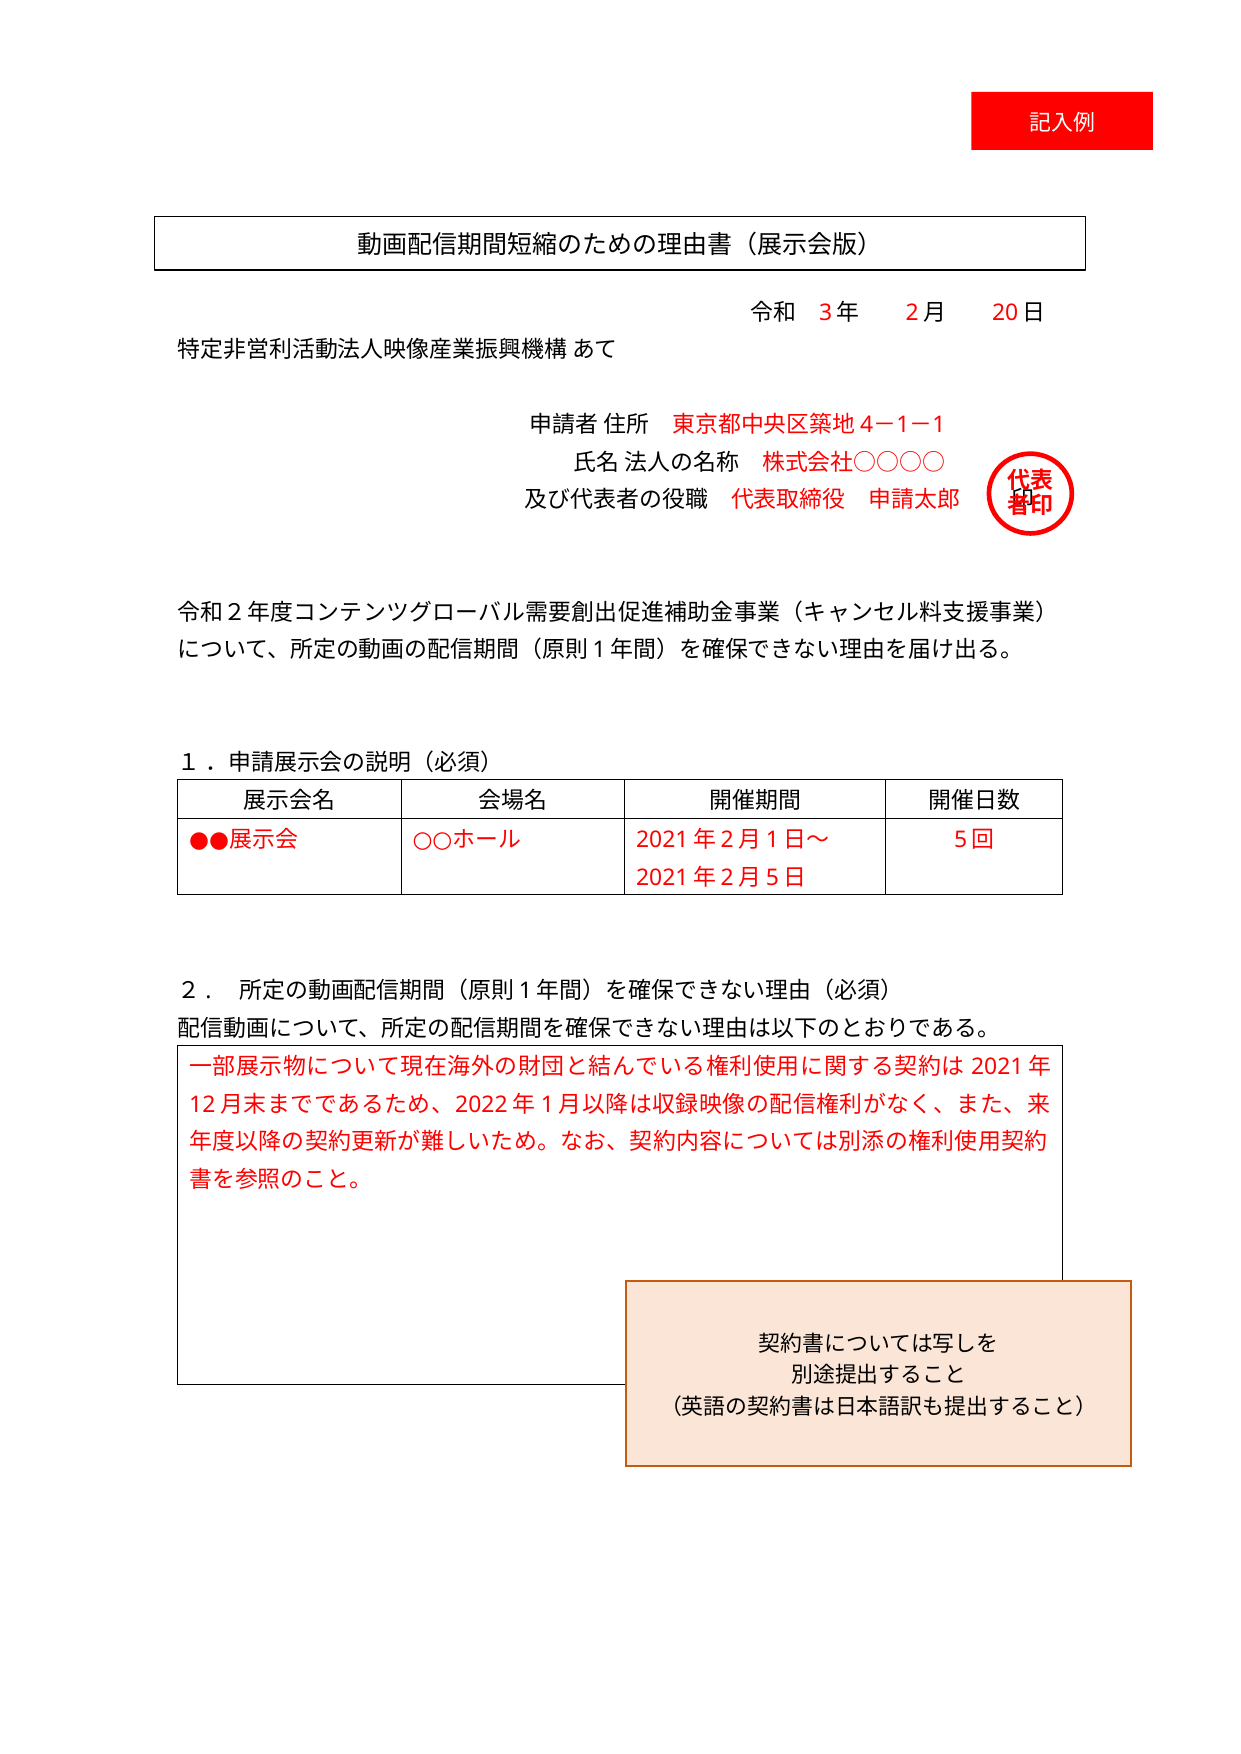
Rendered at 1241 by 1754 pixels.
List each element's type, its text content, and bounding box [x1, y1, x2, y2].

text 申請者 住所 東京都中央区築地4－1－1 [177, 404, 945, 442]
text 氏名 法人の名称 株式会社○○○○ [177, 442, 945, 479]
text 及び代表者の役職 代表取締役 申請太郎 印 [177, 479, 993, 517]
table_cell 5回 [886, 819, 1062, 894]
table_header 展示会名 [178, 780, 401, 818]
text １ ．申請展示会の説明（必須） [177, 742, 1063, 779]
table_header 開催期間 [625, 780, 885, 818]
text ２ . 所定の動画配信期間（原則1年間）を確保できない理由（必須） [177, 970, 1063, 1007]
table_cell 2021年2月1日～ 2021年2月5日 [625, 819, 885, 894]
text 令和 3年 2月 20日特定非営利活動法人映像産業振興機構 あて [177, 271, 1063, 367]
text 配信動画について、所定の配信期間を確保できない理由は以下のとおりである。 [177, 1007, 1063, 1045]
table_header 会場名 [402, 780, 624, 818]
table_header 一部展示物について現在海外の財団と結んでいる権利使用に関する契約は2021年12月末までであるため、2022年1月以降は収録映像の配信権利がなく、また、来年度以降の契約更新が難しいため。なお、契約内容については別添の権利使用契約書を参照のこと。 [178, 1046, 1062, 1383]
text 令和２年度コンテンツグローバル需要創出促進補助金事業（キャンセル料支援事業）について、所定の動画の配信期間（原則1年間）を確保できない理由を届け出る。 [177, 592, 1063, 667]
table_cell ●●展示会 [178, 819, 401, 894]
table_header 開催日数 [886, 780, 1062, 818]
table_cell ○○ホール [402, 819, 624, 894]
